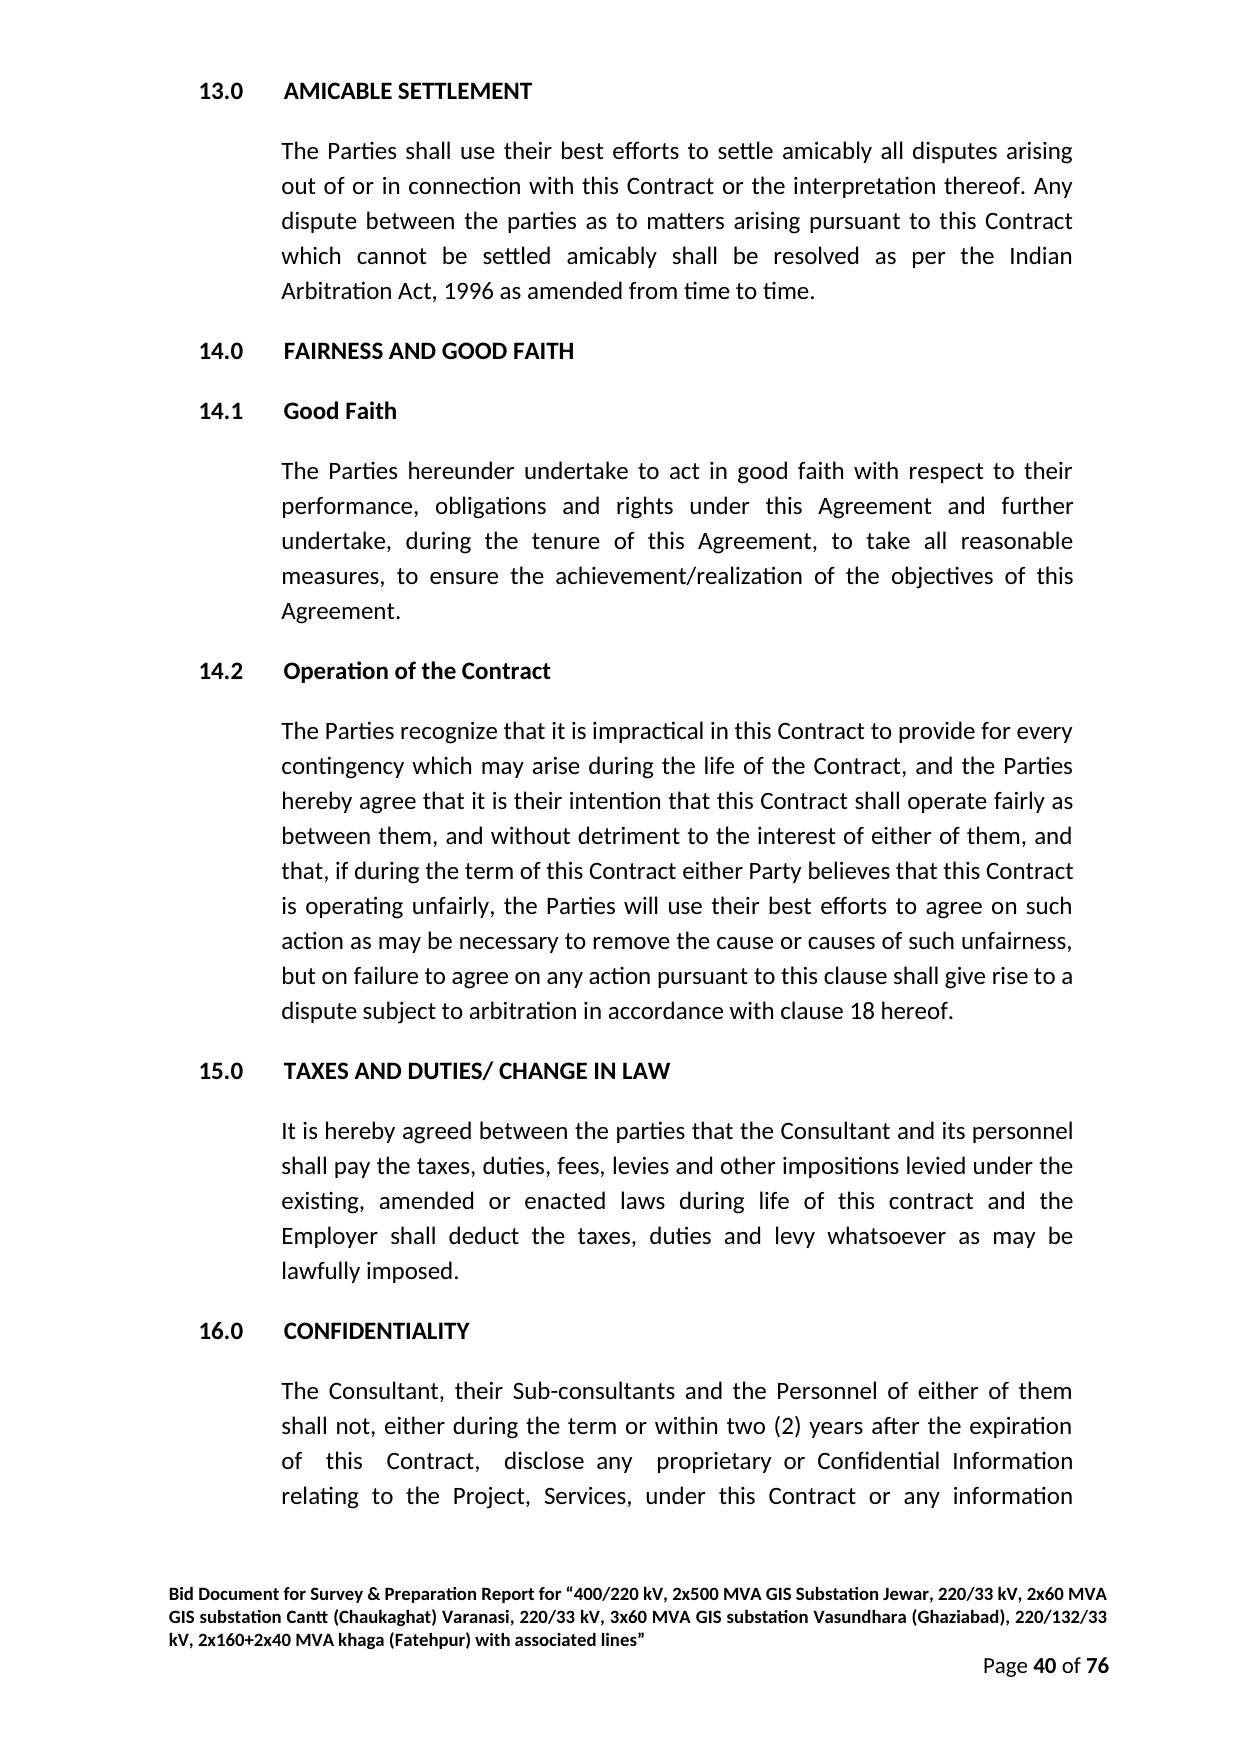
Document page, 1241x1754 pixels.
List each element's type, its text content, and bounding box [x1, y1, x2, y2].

subtitle CONFIDENTIALITY [198, 1315, 1074, 1346]
text The Parties shall use their best efforts to settle amicably all disputes arising out of or in connection with this Contract or the interpretation thereof. Any dispute between the parties as to matters arising pursuant to this Contract which cannot be settled amicably shall be resolved as per the Indian Arbitration Act, 1996 as amended from time to time. [281, 135, 1074, 306]
text It is hereby agreed between the parties that the Consultant and its personnel shall pay the taxes, duties, fees, levies and other impositions levied under the existing, amended or enacted laws during life of this contract and the Employer shall deduct the taxes, duties and levy whatsoever as may be lawfully imposed. [281, 1115, 1074, 1286]
subtitle TAXES AND DUTIES/ CHANGE IN LAW [198, 1055, 1074, 1086]
list Good Faith [198, 395, 1074, 426]
text The Parties recognize that it is impractical in this Contract to provide for every contingency which may arise during the life of the Contract, and the Parties hereby agree that it is their intention that this Contract shall operate fairly as between them, and without detriment to the interest of either of them, and that, if during the term of this Contract either Party believes that this Contract is operating unfairly, the Parties will use their best efforts to agree on such action as may be necessary to remove the cause or causes of such unfairness, but on failure to agree on any action pursuant to this clause shall give rise to a dispute subject to arbitration in accordance with clause 18 hereof. [281, 715, 1074, 1026]
text The Parties hereunder undertake to act in good faith with respect to their performance, obligations and rights under this Agreement and further undertake, during the tenure of this Agreement, to take all reasonable measures, to ensure the achievement/realization of the objectives of this Agreement. [281, 455, 1074, 626]
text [281, 1375, 1074, 1511]
subtitle AMICABLE SETTLEMENT [198, 75, 1074, 106]
subtitle FAIRNESS AND GOOD FAITH [198, 335, 1074, 366]
list Operation of the Contract [198, 655, 1074, 686]
